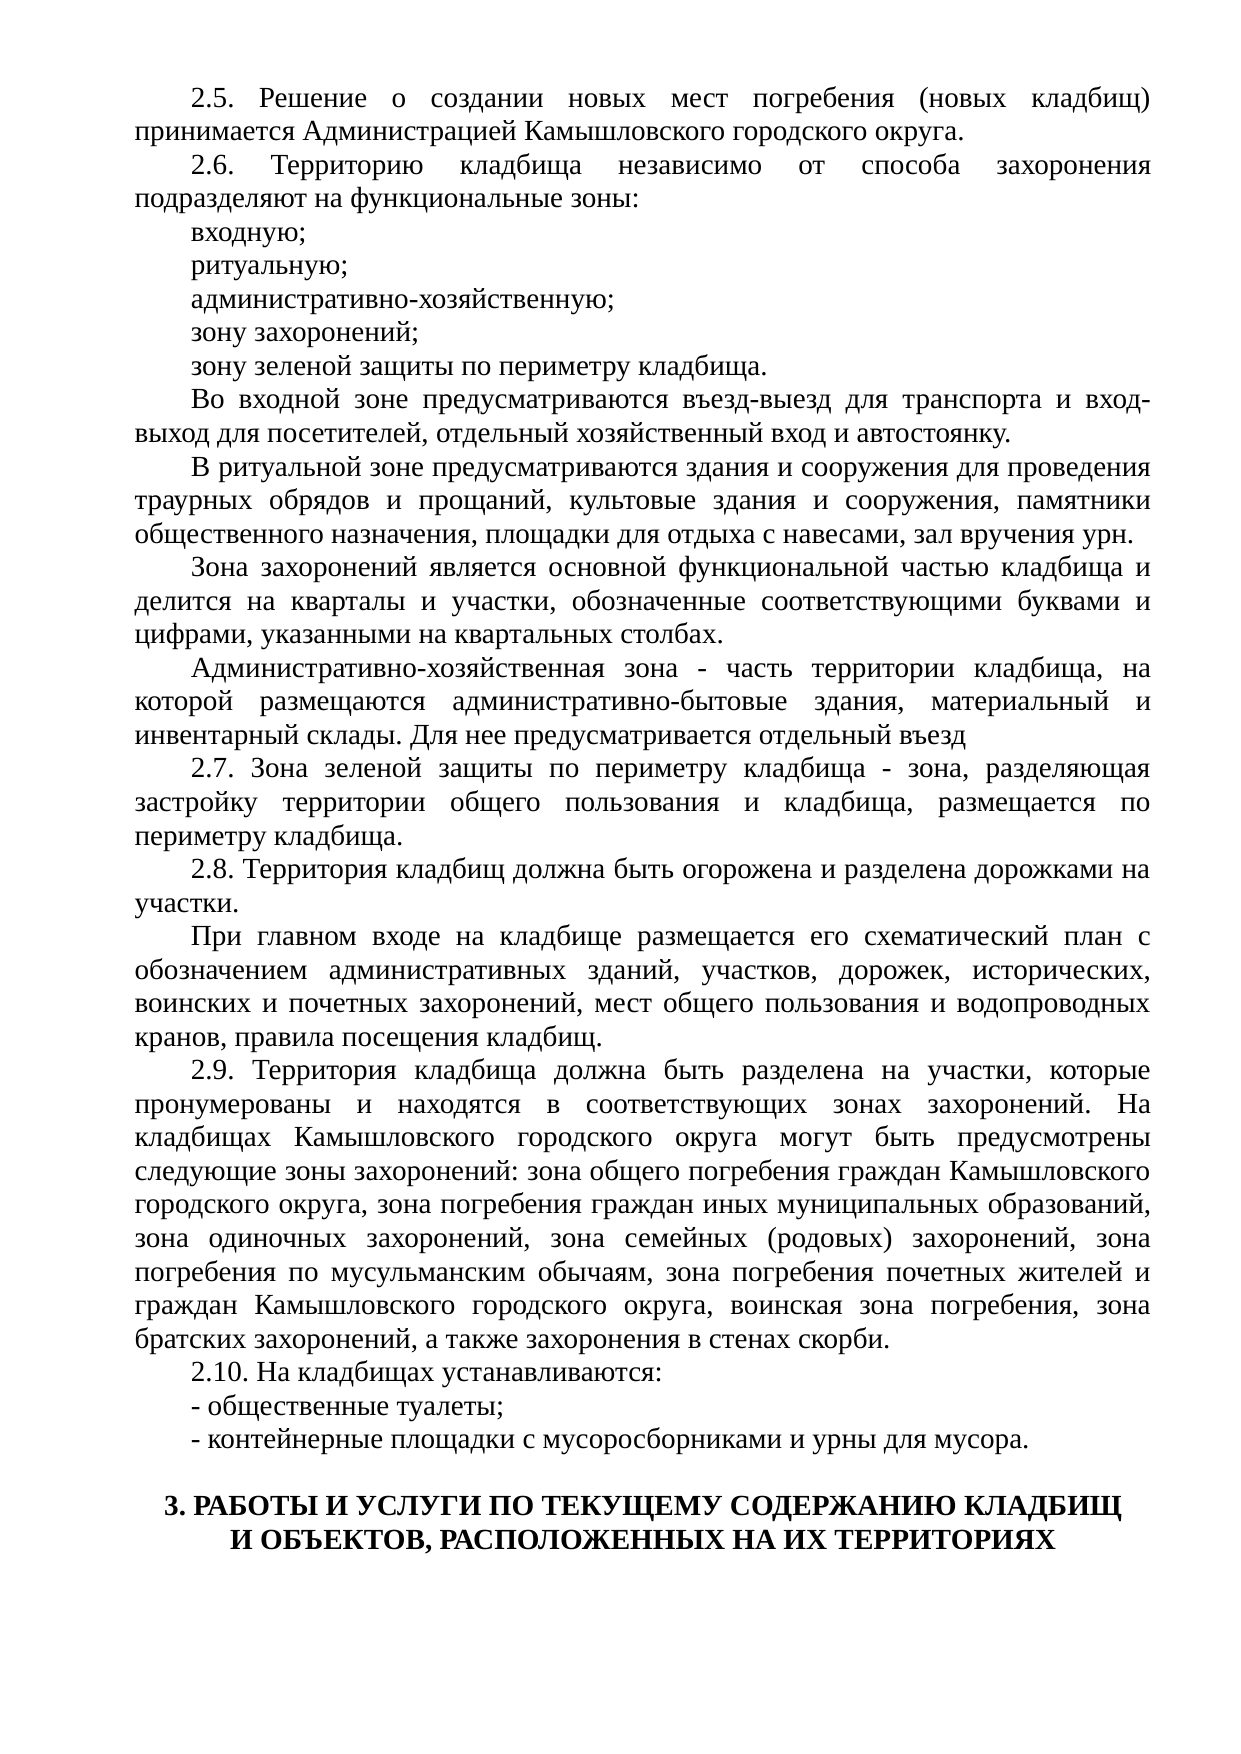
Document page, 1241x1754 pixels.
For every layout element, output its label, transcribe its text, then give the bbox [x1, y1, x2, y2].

text 2.5. Решение о создании новых мест погребения (новых кладбищ) принимается Администрацией Камышловского городского округа. [134, 80, 1152, 147]
text входную; [134, 214, 1152, 247]
text И ОБЪЕКТОВ, РАСПОЛОЖЕННЫХ НА ИХ ТЕРРИТОРИЯХ [134, 1522, 1152, 1556]
text 2.8. Территория кладбищ должна быть огорожена и разделена дорожками на участки. [134, 851, 1152, 918]
text При главном входе на кладбище размещается его схематический план с обозначением административных зданий, участков, дорожек, исторических, воинских и почетных захоронений, мест общего пользования и водопроводных кранов, правила посещения кладбищ. [134, 918, 1152, 1052]
text 2.6. Территорию кладбища независимо от способа захоронения подразделяют на функциональные зоны: [134, 147, 1152, 214]
text административно-хозяйственную; [134, 281, 1152, 314]
text 2.7. Зона зеленой защиты по периметру кладбища - зона, разделяющая застройку территории общего пользования и кладбища, размещается по периметру кладбища. [134, 751, 1152, 851]
text 2.10. На кладбищах устанавливаются: [134, 1354, 1152, 1388]
text В ритуальной зоне предусматриваются здания и сооружения для проведения траурных обрядов и прощаний, культовые здания и сооружения, памятники общественного назначения, площадки для отдыха с навесами, зал вручения урн. [134, 449, 1152, 549]
text - общественные туалеты; [134, 1388, 1152, 1421]
text Во входной зоне предусматриваются въезд-выезд для транспорта и вход-выход для посетителей, отдельный хозяйственный вход и автостоянку. [134, 382, 1152, 449]
text Административно-хозяйственная зона - часть территории кладбища, на которой размещаются административно-бытовые здания, материальный и инвентарный склады. Для нее предусматривается отдельный въезд [134, 650, 1152, 751]
text 3. РАБОТЫ И УСЛУГИ ПО ТЕКУЩЕМУ СОДЕРЖАНИЮ КЛАДБИЩ [134, 1488, 1152, 1522]
text Зона захоронений является основной функциональной частью кладбища и делится на кварталы и участки, обозначенные соответствующими буквами и цифрами, указанными на квартальных столбах. [134, 549, 1152, 650]
text - контейнерные площадки с мусоросборниками и урны для мусора. [134, 1421, 1152, 1455]
text ритуальную; [134, 247, 1152, 281]
text зону захоронений; [134, 314, 1152, 348]
text зону зеленой защиты по периметру кладбища. [134, 348, 1152, 382]
text 2.9. Территория кладбища должна быть разделена на участки, которые пронумерованы и находятся в соответствующих зонах захоронений. На кладбищах Камышловского городского округа могут быть предусмотрены следующие зоны захоронений: зона общего погребения граждан Камышловского городского округа, зона погребения граждан иных муниципальных образований, зона одиночных захоронений, зона семейных (родовых) захоронений, зона погребения по мусульманским обычаям, зона погребения почетных жителей и граждан Камышловского городского округа, воинская зона погребения, зона братских захоронений, а также захоронения в стенах скорби. [134, 1052, 1152, 1354]
